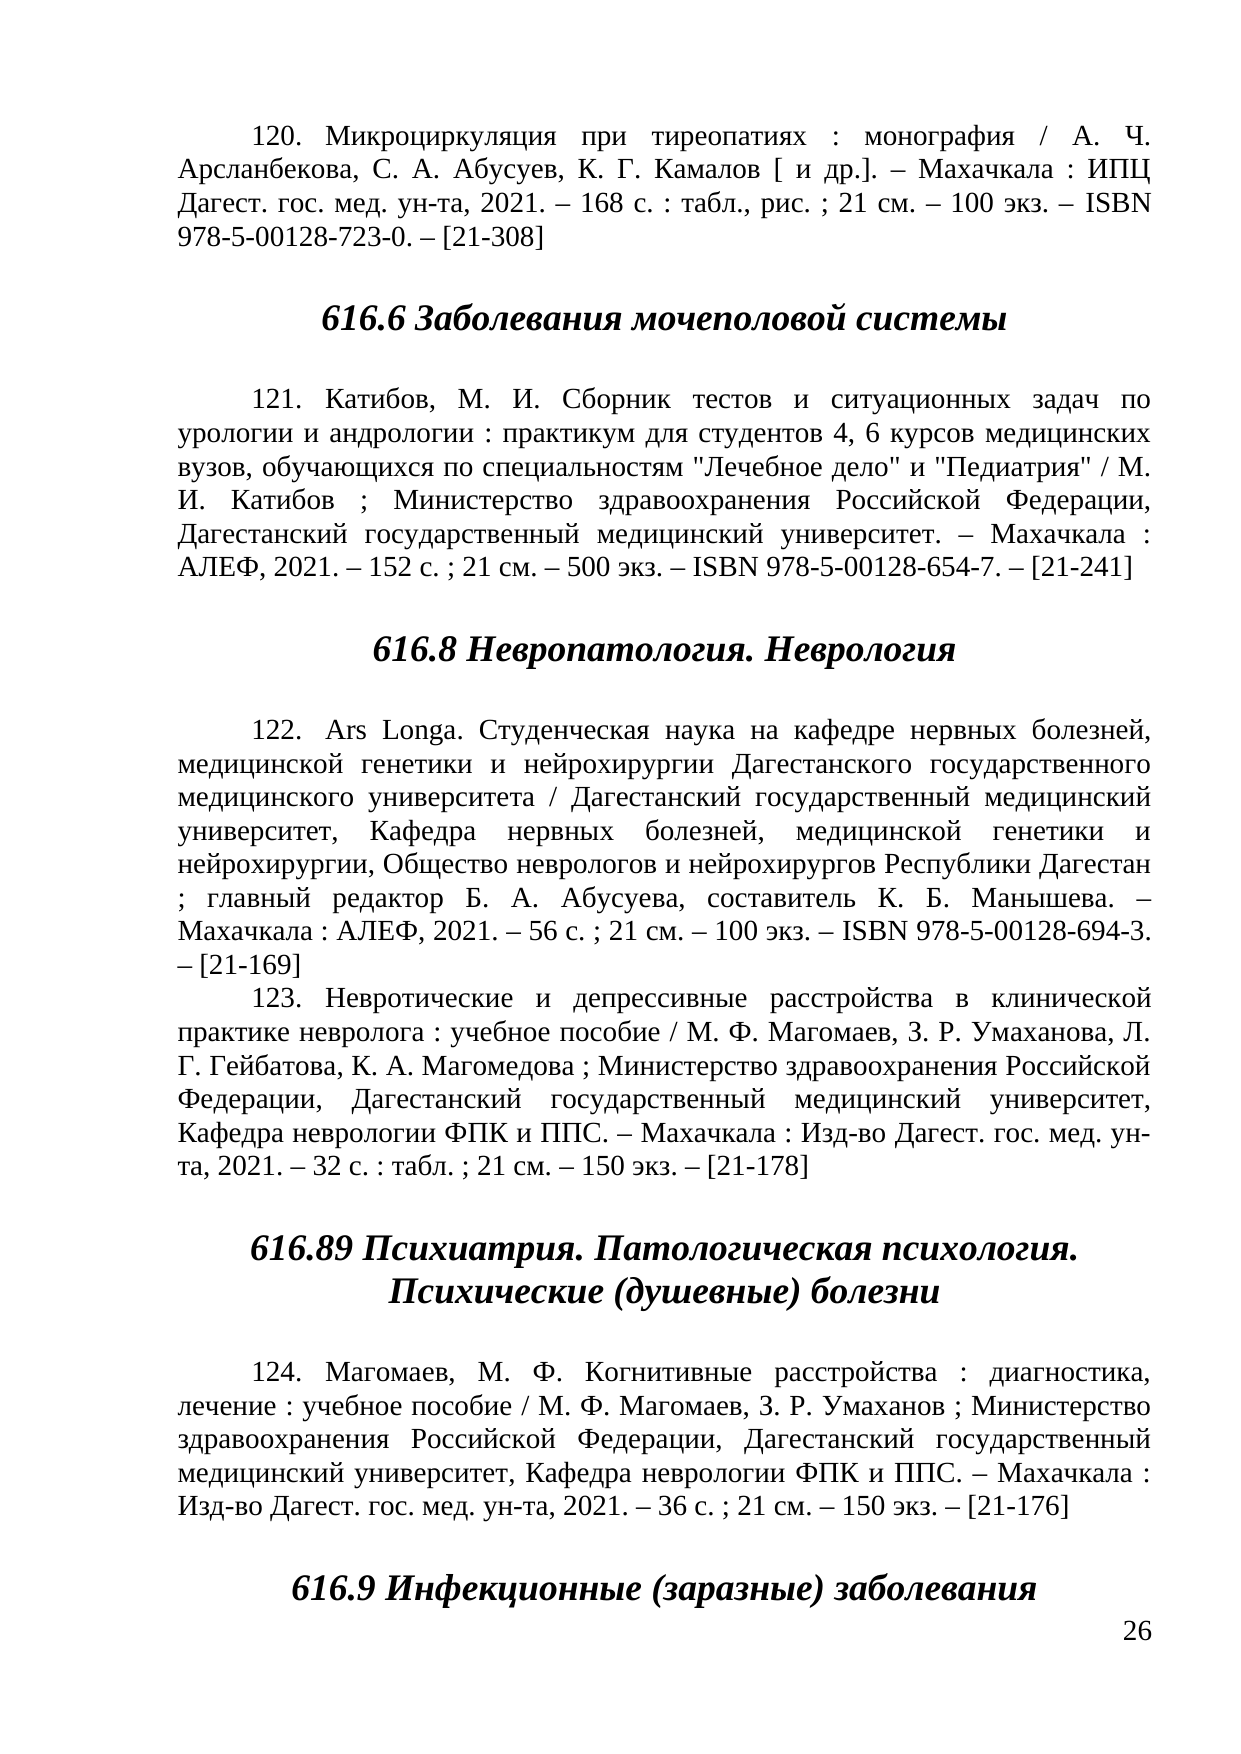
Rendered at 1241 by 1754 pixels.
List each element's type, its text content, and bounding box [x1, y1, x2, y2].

text 616.6 Заболевания мочеполовой системы [177, 295, 1152, 338]
text Магомаев, М. Ф. Когнитивные расстройства : диагностика, лечение : учебное пособие / М. Ф. Магомаев, З. Р. Умаханов ; Министерство здравоохранения Российской Федерации, Дагестанский государственный медицинский университет, Кафедра неврологии ФПК и ППС. – Махачкала : Изд-во Дагест. гос. мед. ун-та, 2021. – 36 с. ; 21 см. – 150 экз. – [21-176] [177, 1354, 1152, 1522]
text 616.9 Инфекционные (заразные) заболевания [177, 1565, 1152, 1608]
text Микроциркуляция при тиреопатиях : монография / А. Ч. Арсланбекова, С. А. Абусуев, К. Г. Камалов [ и др.]. – Махачкала : ИПЦ Дагест. гос. мед. ун-та, 2021. – 168 с. : табл., рис. ; 21 см. – 100 экз. – ISBN 978-5-00128-723-0. – [21-308] [177, 118, 1152, 252]
text 616.89 Психиатрия. Патологическая психология. Психические (душевные) болезни [177, 1225, 1152, 1311]
text 616.8 Невропатология. Неврология [177, 626, 1152, 669]
text Невротические и депрессивные расстройства в клинической практике невролога : учебное пособие / М. Ф. Магомаев, З. Р. Умаханова, Л. Г. Гейбатова, К. А. Магомедова ; Министерство здравоохранения Российской Федерации, Дагестанский государственный медицинский университет, Кафедра неврологии ФПК и ППС. – Махачкала : Изд-во Дагест. гос. мед. ун-та, 2021. – 32 с. : табл. ; 21 см. – 150 экз. – [21-178] [177, 981, 1152, 1182]
text Катибов, М. И. Сборник тестов и ситуационных задач по урологии и андрологии : практикум для студентов 4, 6 курсов медицинских вузов, обучающихся по специальностям "Лечебное дело" и "Педиатрия" / М. И. Катибов ; Министерство здравоохранения Российской Федерации, Дагестанский государственный медицинский университет. – Махачкала : АЛЕФ, 2021. – 152 с. ; 21 см. – 500 экз. – ISBN 978-5-00128-654-7. – [21-241] [177, 382, 1152, 583]
text Ars Longa. Студенческая наука на кафедре нервных болезней, медицинской генетики и нейрохирургии Дагестанского государственного медицинского университета / Дагестанский государственный медицинский университет, Кафедра нервных болезней, медицинской генетики и нейрохирургии, Общество неврологов и нейрохирургов Республики Дагестан ; главный редактор Б. А. Абусуева, составитель К. Б. Манышева. – Махачкала : АЛЕФ, 2021. – 56 с. ; 21 см. – 100 экз. – ISBN 978-5-00128-694-3. – [21-169] [177, 712, 1152, 981]
